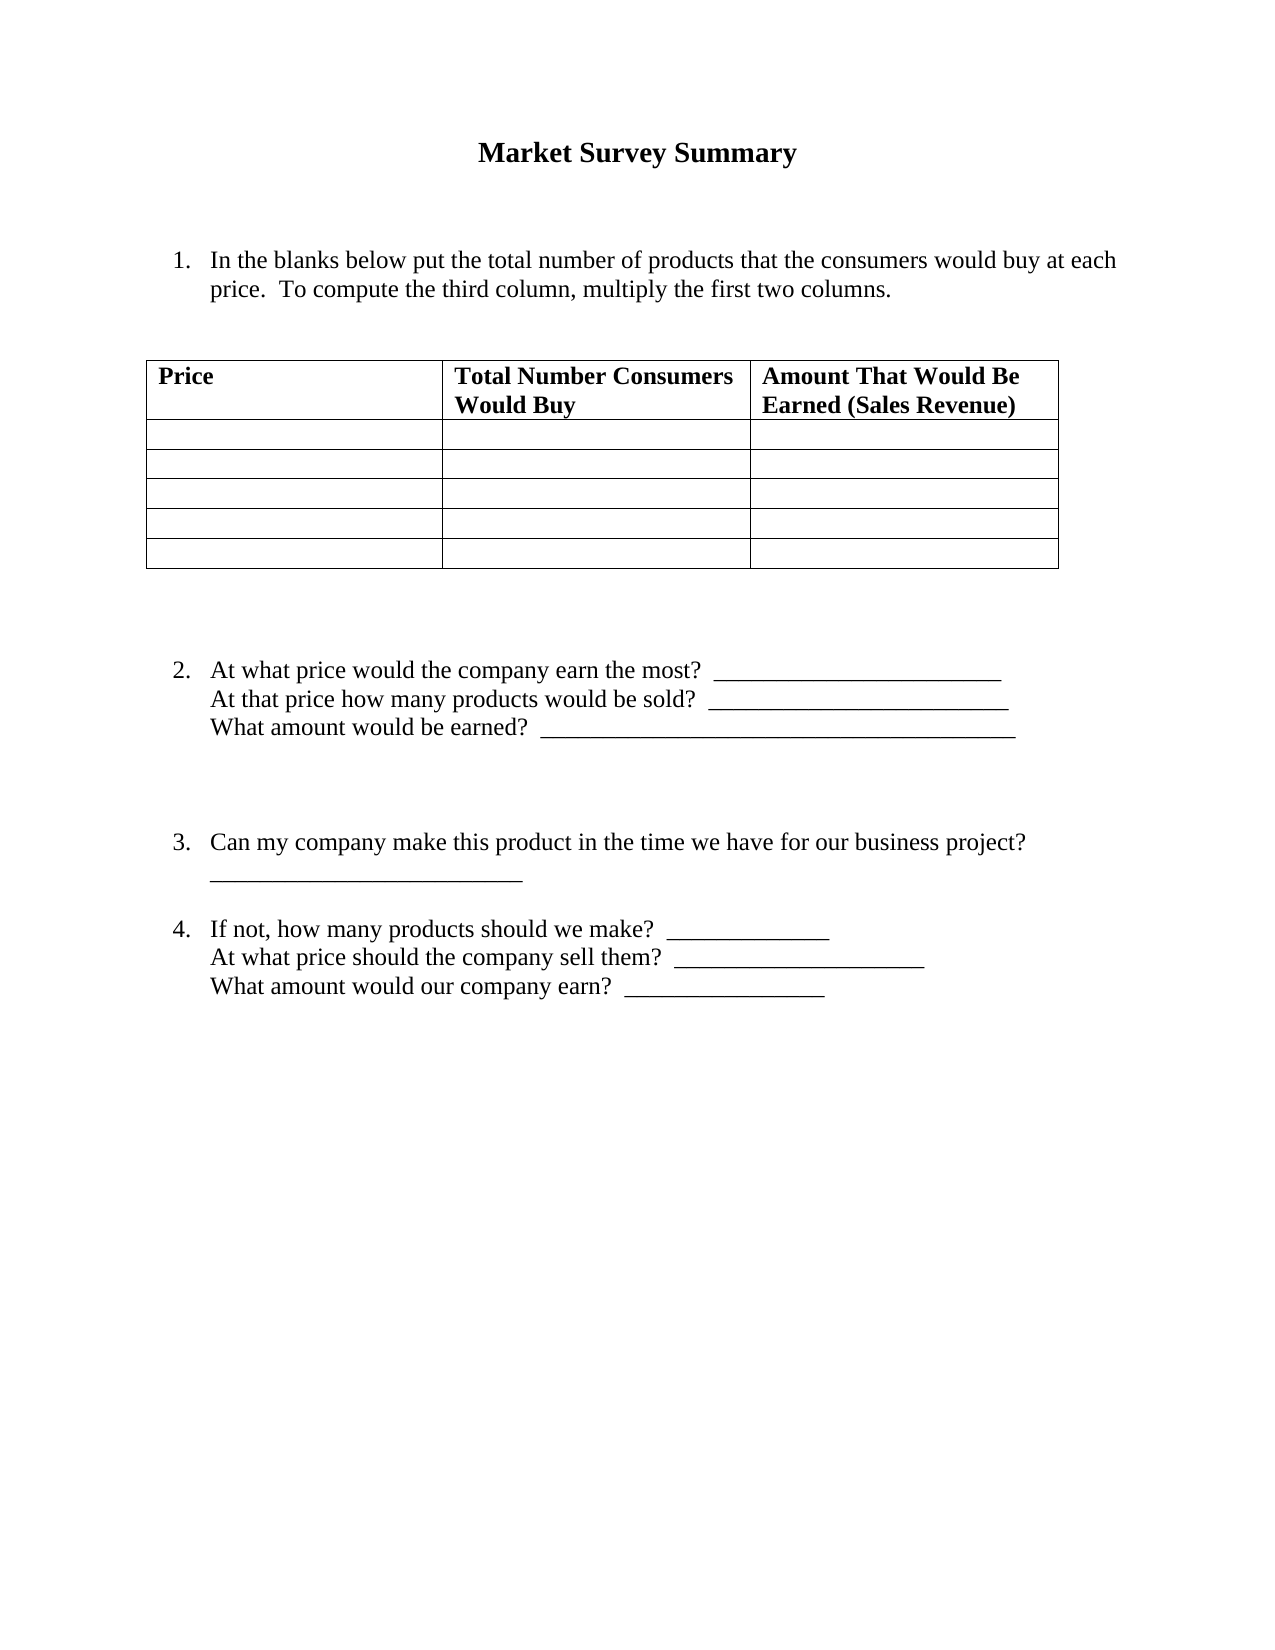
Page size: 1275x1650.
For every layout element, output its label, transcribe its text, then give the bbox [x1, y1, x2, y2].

text At what price should the company sell them? ____________________ [210, 942, 1140, 971]
table_cell [443, 539, 750, 568]
text What amount would our company earn? ________________ [210, 971, 1140, 1000]
table_cell [147, 509, 442, 538]
text Market Survey Summary [135, 135, 1140, 168]
table_cell [443, 509, 750, 538]
table_cell [443, 450, 750, 478]
table_cell [443, 479, 750, 508]
text At that price how many products would be sold? ________________________ [172, 684, 1140, 712]
list In the blanks below put the total number of products that the consumers would buy at each price. To compute the third column, multiply the first two columns. [172, 245, 1140, 303]
text What amount would be earned? ______________________________________ [172, 712, 1140, 741]
table_header Total Number Consumers Would Buy [443, 361, 750, 419]
table_cell [147, 479, 442, 508]
table_cell [751, 420, 1058, 448]
table_cell [751, 539, 1058, 568]
list If not, how many products should we make? _____________ [172, 914, 1140, 942]
table_cell [751, 479, 1058, 508]
table_cell [147, 450, 442, 478]
list At what price would the company earn the most? _______________________ [172, 655, 1140, 684]
table_header Amount That Would Be Earned (Sales Revenue) [751, 361, 1058, 419]
text _________________________ [210, 856, 1140, 885]
table_cell [751, 509, 1058, 538]
table_cell [147, 420, 442, 448]
table_header Price [147, 361, 442, 419]
table_cell [147, 539, 442, 568]
list Can my company make this product in the time we have for our business project? [172, 827, 1140, 856]
table_cell [751, 450, 1058, 478]
table_cell [443, 420, 750, 448]
